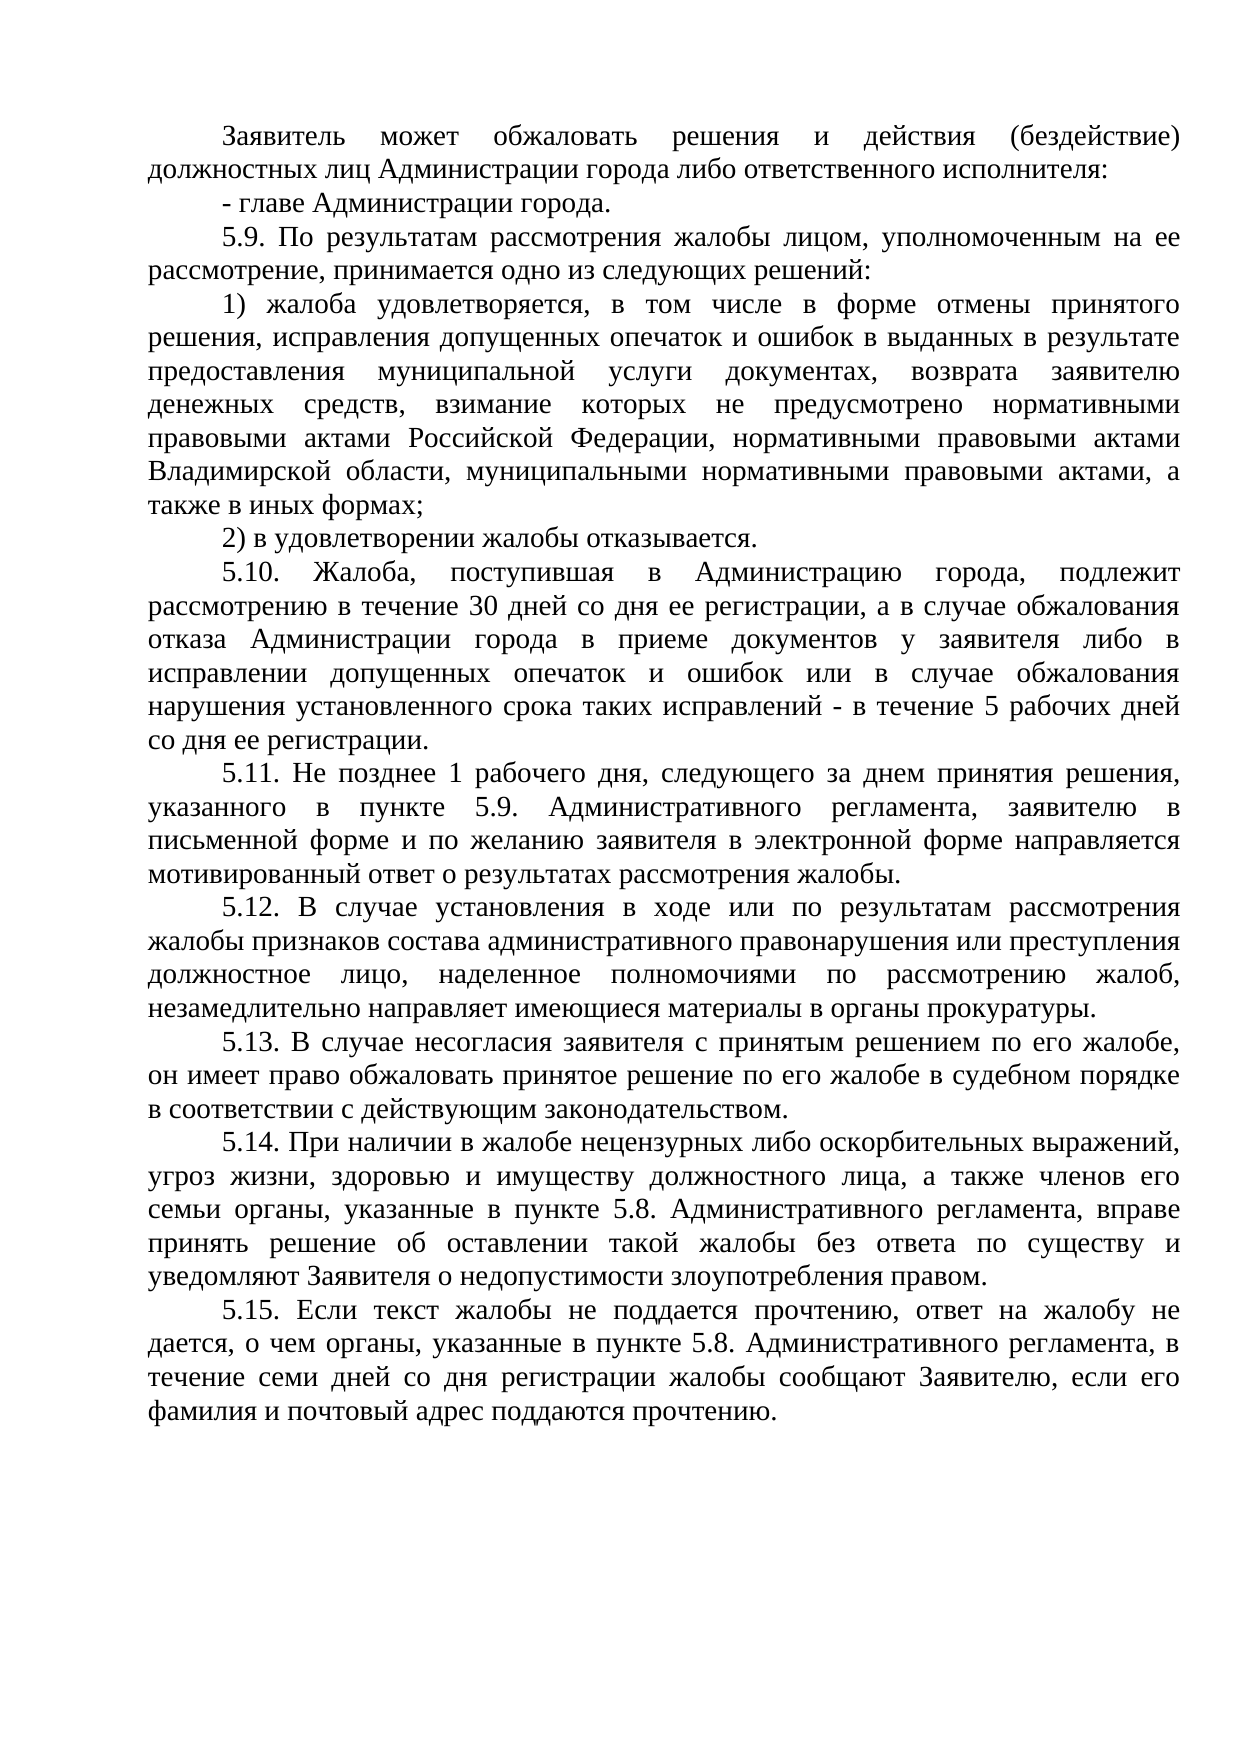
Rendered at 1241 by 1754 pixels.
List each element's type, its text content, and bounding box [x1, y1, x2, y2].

text 5.9. По результатам рассмотрения жалобы лицом, уполномоченным на ее рассмотрение, принимается одно из следующих решений: [148, 219, 1181, 286]
text 5.13. В случае несогласия заявителя с принятым решением по его жалобе, он имеет право обжаловать принятое решение по его жалобе в судебном порядке в соответствии с действующим законодательством. [148, 1024, 1181, 1124]
text 5.10. Жалоба, поступившая в Администрацию города, подлежит рассмотрению в течение 30 дней со дня ее регистрации, а в случае обжалования отказа Администрации города в приеме документов у заявителя либо в исправлении допущенных опечаток и ошибок или в случае обжалования нарушения установленного срока таких исправлений - в течение 5 рабочих дней со дня ее регистрации. [148, 554, 1181, 755]
text 5.12. В случае установления в ходе или по результатам рассмотрения жалобы признаков состава административного правонарушения или преступления должностное лицо, наделенное полномочиями по рассмотрению жалоб, незамедлительно направляет имеющиеся материалы в органы прокуратуры. [148, 889, 1181, 1024]
text 5.14. При наличии в жалобе нецензурных либо оскорбительных выражений, угроз жизни, здоровью и имуществу должностного лица, а также членов его семьи органы, указанные в пункте 5.8. Административного регламента, вправе принять решение об оставлении такой жалобы без ответа по существу и уведомляют Заявителя о недопустимости злоупотребления правом. [148, 1124, 1181, 1292]
text 5.11. Не позднее 1 рабочего дня, следующего за днем принятия решения, указанного в пункте 5.9. Административного регламента, заявителю в письменной форме и по желанию заявителя в электронной форме направляется мотивированный ответ о результатах рассмотрения жалобы. [148, 755, 1181, 889]
text 1) жалоба удовлетворяется, в том числе в форме отмены принятого решения, исправления допущенных опечаток и ошибок в выданных в результате предоставления муниципальной услуги документах, возврата заявителю денежных средств, взимание которых не предусмотрено нормативными правовыми актами Российской Федерации, нормативными правовыми актами Владимирской области, муниципальными нормативными правовыми актами, а также в иных формах; [148, 286, 1181, 521]
text 5.15. Если текст жалобы не поддается прочтению, ответ на жалобу не дается, о чем органы, указанные в пункте 5.8. Административного регламента, в течение семи дней со дня регистрации жалобы сообщают Заявителю, если его фамилия и почтовый адрес поддаются прочтению. [148, 1292, 1181, 1426]
text 2) в удовлетворении жалобы отказывается. [148, 521, 1181, 554]
text - главе Администрации города. [148, 185, 1181, 219]
text Заявитель может обжаловать решения и действия (бездействие) должностных лиц Администрации города либо ответственного исполнителя: [148, 118, 1181, 185]
